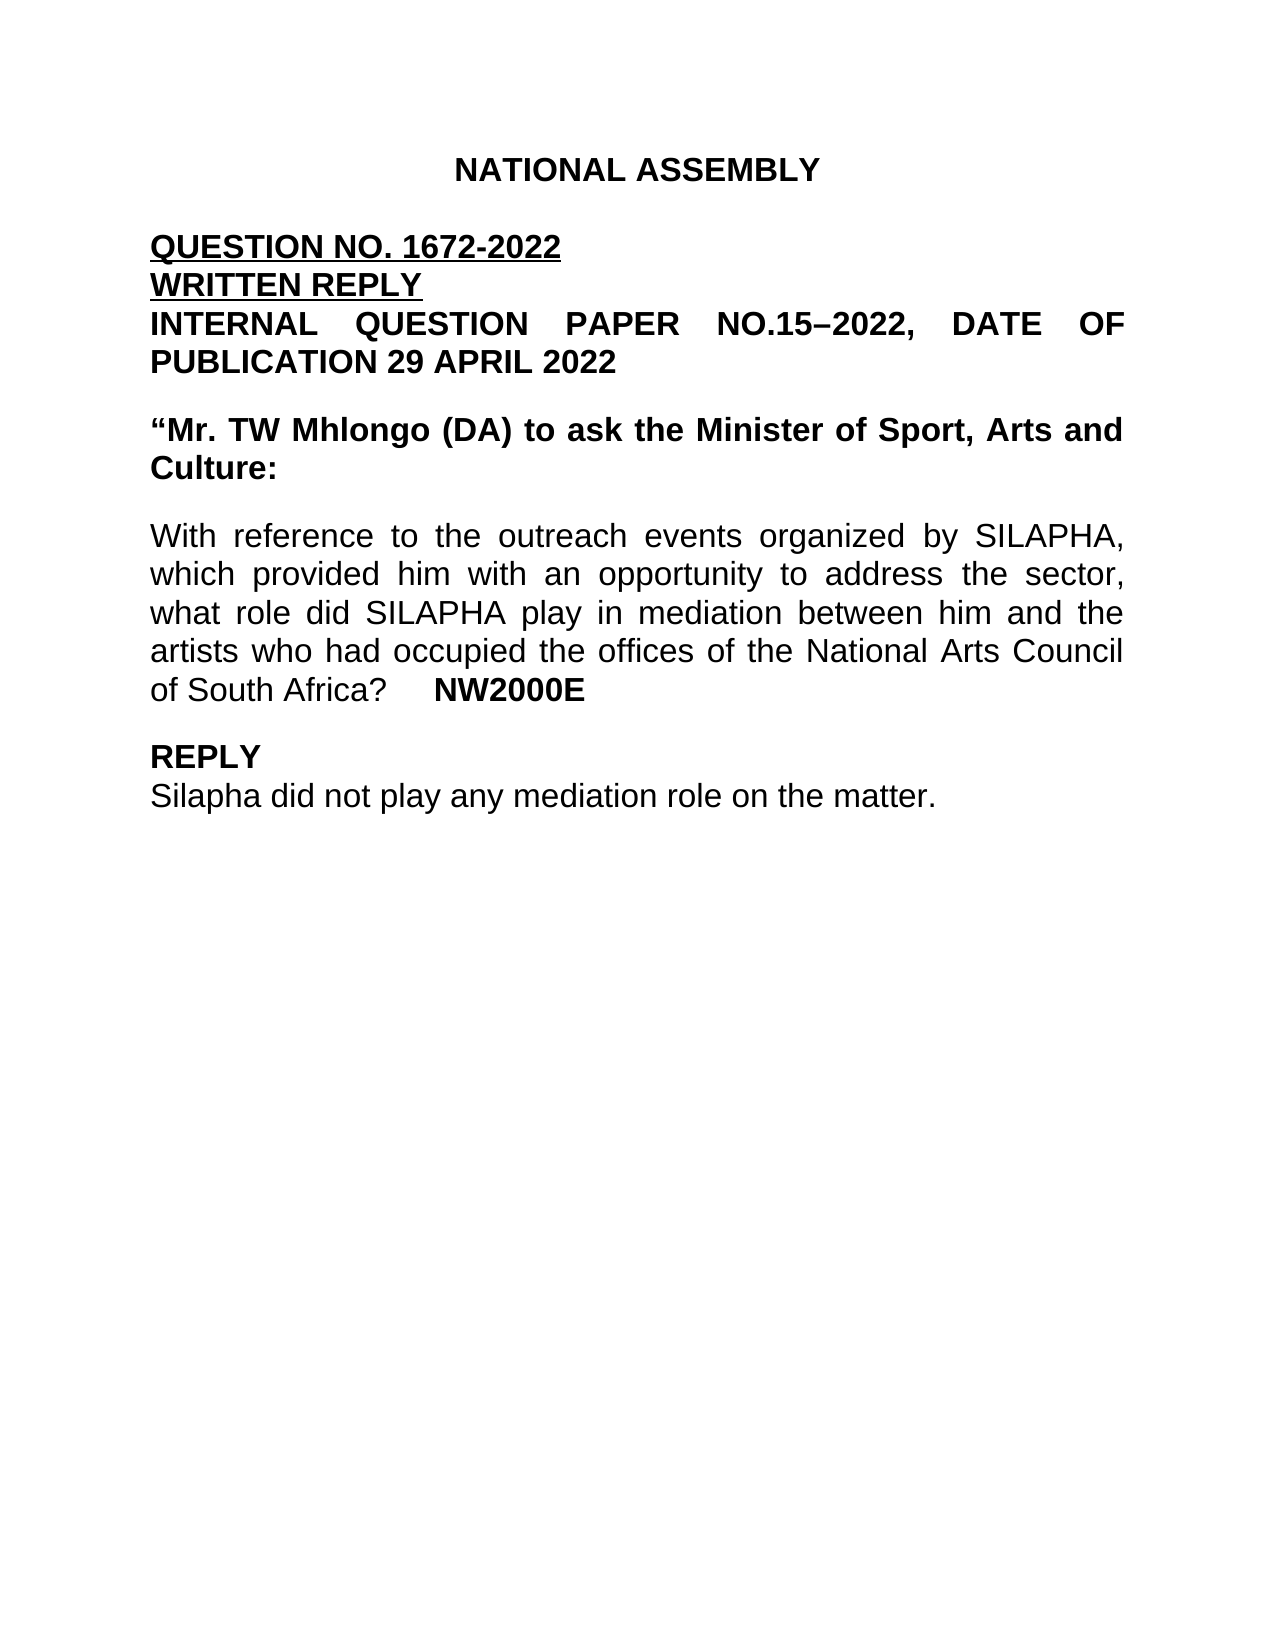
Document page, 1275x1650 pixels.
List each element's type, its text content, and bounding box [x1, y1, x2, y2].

text Silapha did not play any mediation role on the matter. [150, 776, 1125, 814]
text With reference to the outreach events organized by SILAPHA, which provided him with an opportunity to address the sector, what role did SILAPHA play in mediation between him and the artists who had occupied the offices of the National Arts Council of South Africa? NW2000E [150, 516, 1125, 708]
text “Mr. TW Mhlongo (DA) to ask the Minister of Sport, Arts and Culture: [150, 410, 1125, 487]
text QUESTION NO. 1672-2022 [150, 227, 1125, 265]
text INTERNAL QUESTION PAPER NO.15–2022, DATE OF PUBLICATION 29 APRIL 2022 [150, 304, 1125, 381]
text NATIONAL ASSEMBLY [150, 150, 1125, 188]
text WRITTEN REPLY [150, 265, 1125, 304]
text REPLY [150, 737, 1125, 776]
